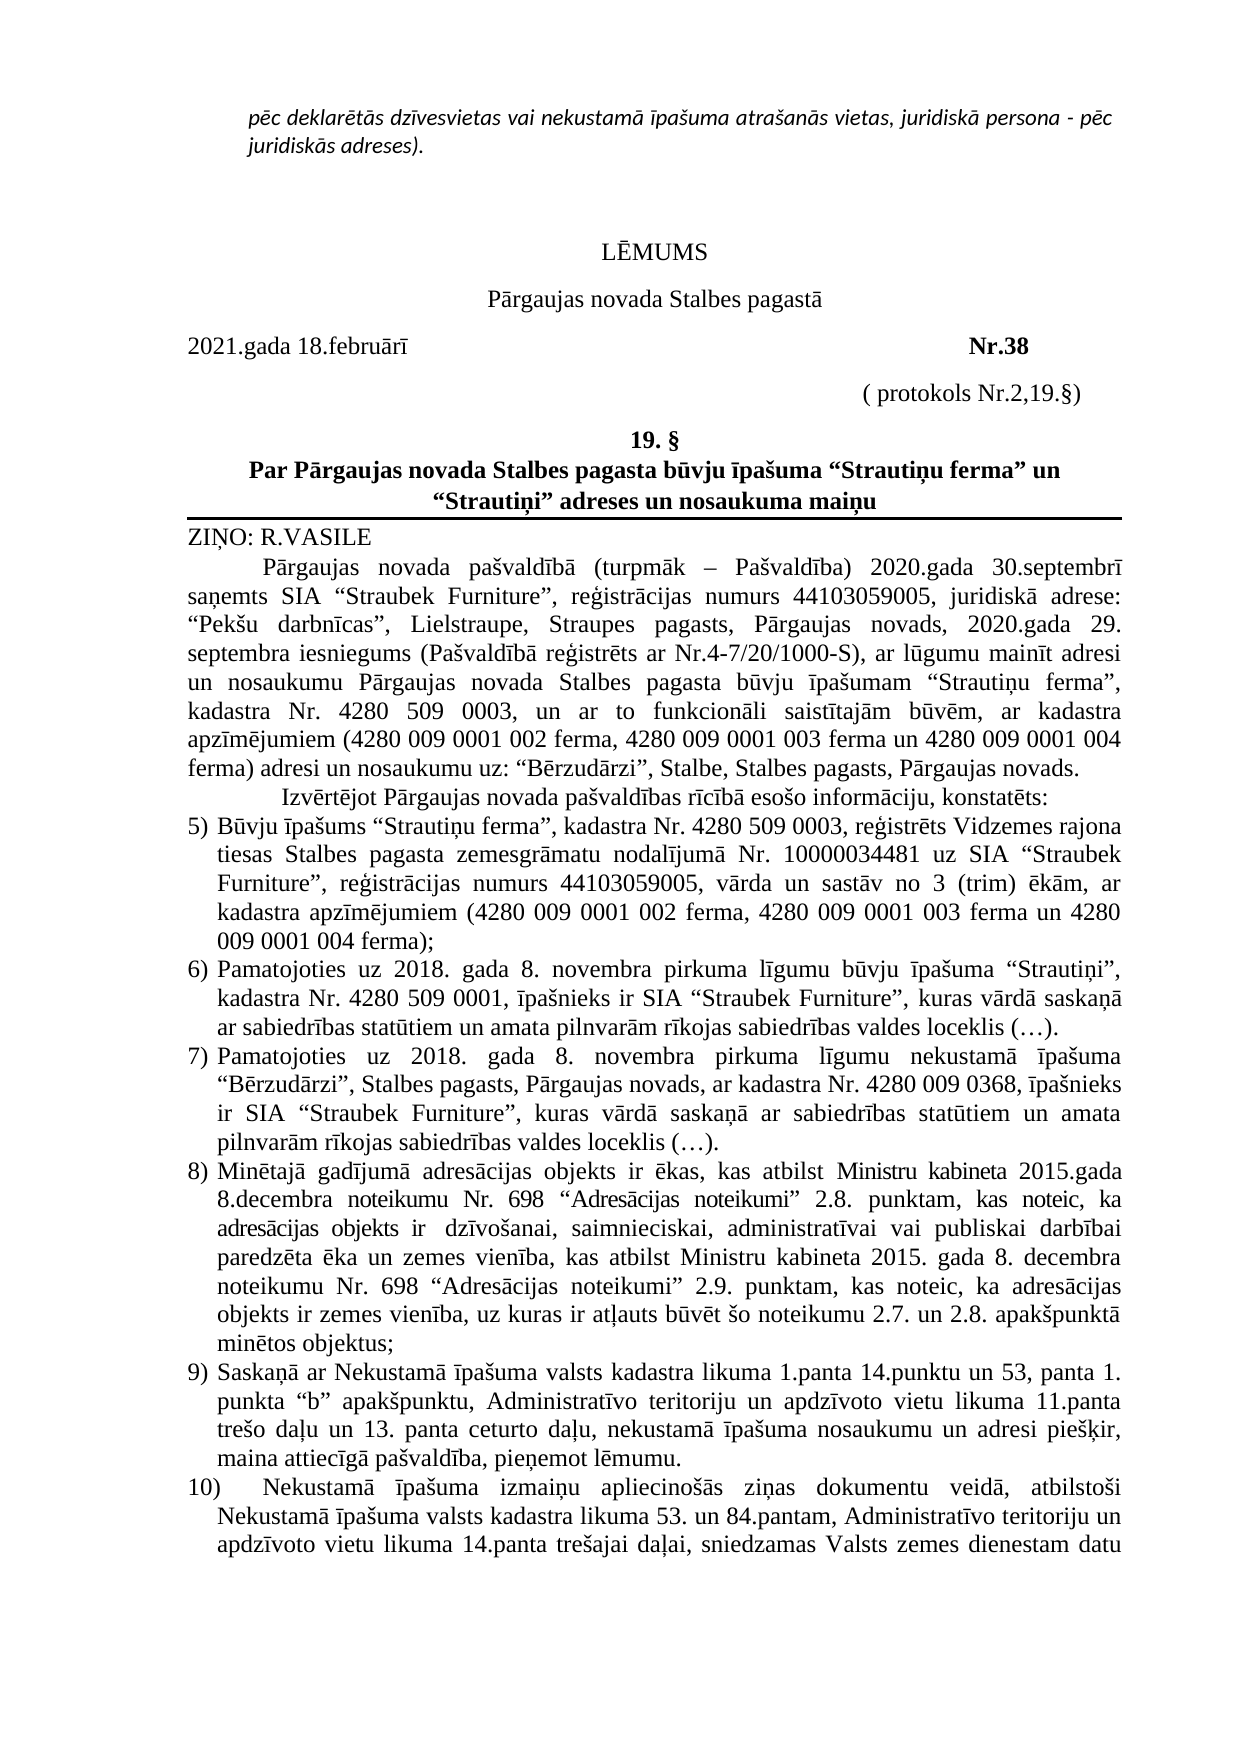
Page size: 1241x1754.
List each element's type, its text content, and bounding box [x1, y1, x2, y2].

text Izvērtējot Pārgaujas novada pašvaldības rīcībā esošo informāciju, konstatēts: [187, 782, 1122, 811]
list Pamatojoties uz 2018. gada 8. novembra pirkuma līgumu būvju īpašuma “Strautiņi”, kadastra Nr. 4280 509 0001, īpašnieks ir SIA “Straubek Furniture”, kuras vārdā saskaņā ar sabiedrības statūtiem un amata pilnvarām rīkojas sabiedrības valdes loceklis (…). [187, 954, 1122, 1041]
text LĒMUMS [187, 237, 1122, 266]
text Par Pārgaujas novada Stalbes pagasta būvju īpašuma “Strautiņu ferma” un “Strautiņi” adreses un nosaukuma maiņu [187, 456, 1122, 517]
text 19. § [187, 425, 1122, 454]
text Pārgaujas novada pašvaldībā (turpmāk – Pašvaldība) 2020.gada 30.septembrī saņemts SIA “Straubek Furniture”, reģistrācijas numurs 44103059005, juridiskā adrese: “Pekšu darbnīcas”, Lielstraupe, Straupes pagasts, Pārgaujas novads, 2020.gada 29. septembra iesniegums (Pašvaldībā reģistrēts ar Nr.4-7/20/1000-S), ar mainīt adresi un nosaukumu Pārgaujas novada Stalbes pagasta būvju īpašumam “Strautiņu ferma”, kadastra Nr. 4280 509 0003, un ar to funkcionāli saistītajām būvēm, ar kadastra apzīmējumiem (4280 009 0001 002 ferma, 4280 009 0001 003 ferma un 4280 009 0001 004 ferma) adresi un nosaukumu uz: “Bērzudārzi”, Stalbe, Stalbes pagasts, Pārgaujas novads. [187, 552, 1122, 782]
list Saskaņā ar Nekustamā īpašuma valsts kadastra likuma 1.panta 14.punktu un 53, panta 1. punkta “b” apakšpunktu, Administratīvo teritoriju un apdzīvoto vietu likuma 11.panta trešo daļu un 13. panta ceturto daļu, nekustamā īpašuma nosaukumu un adresi piešķir, maina attiecīgā pašvaldība, pieņemot lēmumu. [187, 1357, 1122, 1472]
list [187, 1472, 1122, 1558]
list Būvju īpašums “Strautiņu ferma”, kadastra Nr. 4280 509 0003, reģistrēts Vidzemes rajona tiesas Stalbes pagasta zemesgrāmatu nodalījumā Nr. 10000034481 uz SIA “Straubek Furniture”, reģistrācijas numurs 44103059005, vārda un sastāv no 3 (trim) ēkām, ar kadastra apzīmējumiem (4280 009 0001 002 ferma, 4280 009 0001 003 ferma un 4280 009 0001 004 ferma); [187, 811, 1122, 954]
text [248, 103, 1116, 159]
list Pamatojoties uz 2018. gada 8. novembra pirkuma līgumu nekustamā īpašuma “Bērzudārzi”, Stalbes pagasts, Pārgaujas novads, ar kadastra Nr. 4280 009 0368, īpašnieks ir SIA “Straubek Furniture”, kuras vārdā saskaņā ar sabiedrības statūtiem un amata pilnvarām rīkojas sabiedrības valdes loceklis (…). [187, 1041, 1122, 1156]
text 2021.gada 18.februārī Nr.38 [187, 331, 1122, 360]
text Pārgaujas novada Stalbes pagastā [187, 284, 1122, 313]
list Minētajā gadījumā adresācijas objekts ir ēkas, kas atbilst Ministru kabineta 2015.gada 8.decembra noteikumu Nr. 698 “Adresācijas noteikumi” 2.8. punktam, kas noteic, ka adresācijas objekts ir dzīvošanai, saimnieciskai, administratīvai vai publiskai darbībai paredzēta ēka un zemes vienība, kas atbilst Ministru kabineta 2015. gada 8. decembra noteikumu Nr. 698 “Adresācijas noteikumi” 2.9. punktam, kas noteic, ka adresācijas objekts ir zemes vienība, uz kuras ir atļauts būvēt šo noteikumu 2.7. un 2.8. apakšpunktā minētos objektus; [187, 1156, 1122, 1357]
text ( protokols Nr.2,19.§) [187, 378, 1122, 407]
text ZIŅO: R.VASILE [187, 522, 1122, 550]
